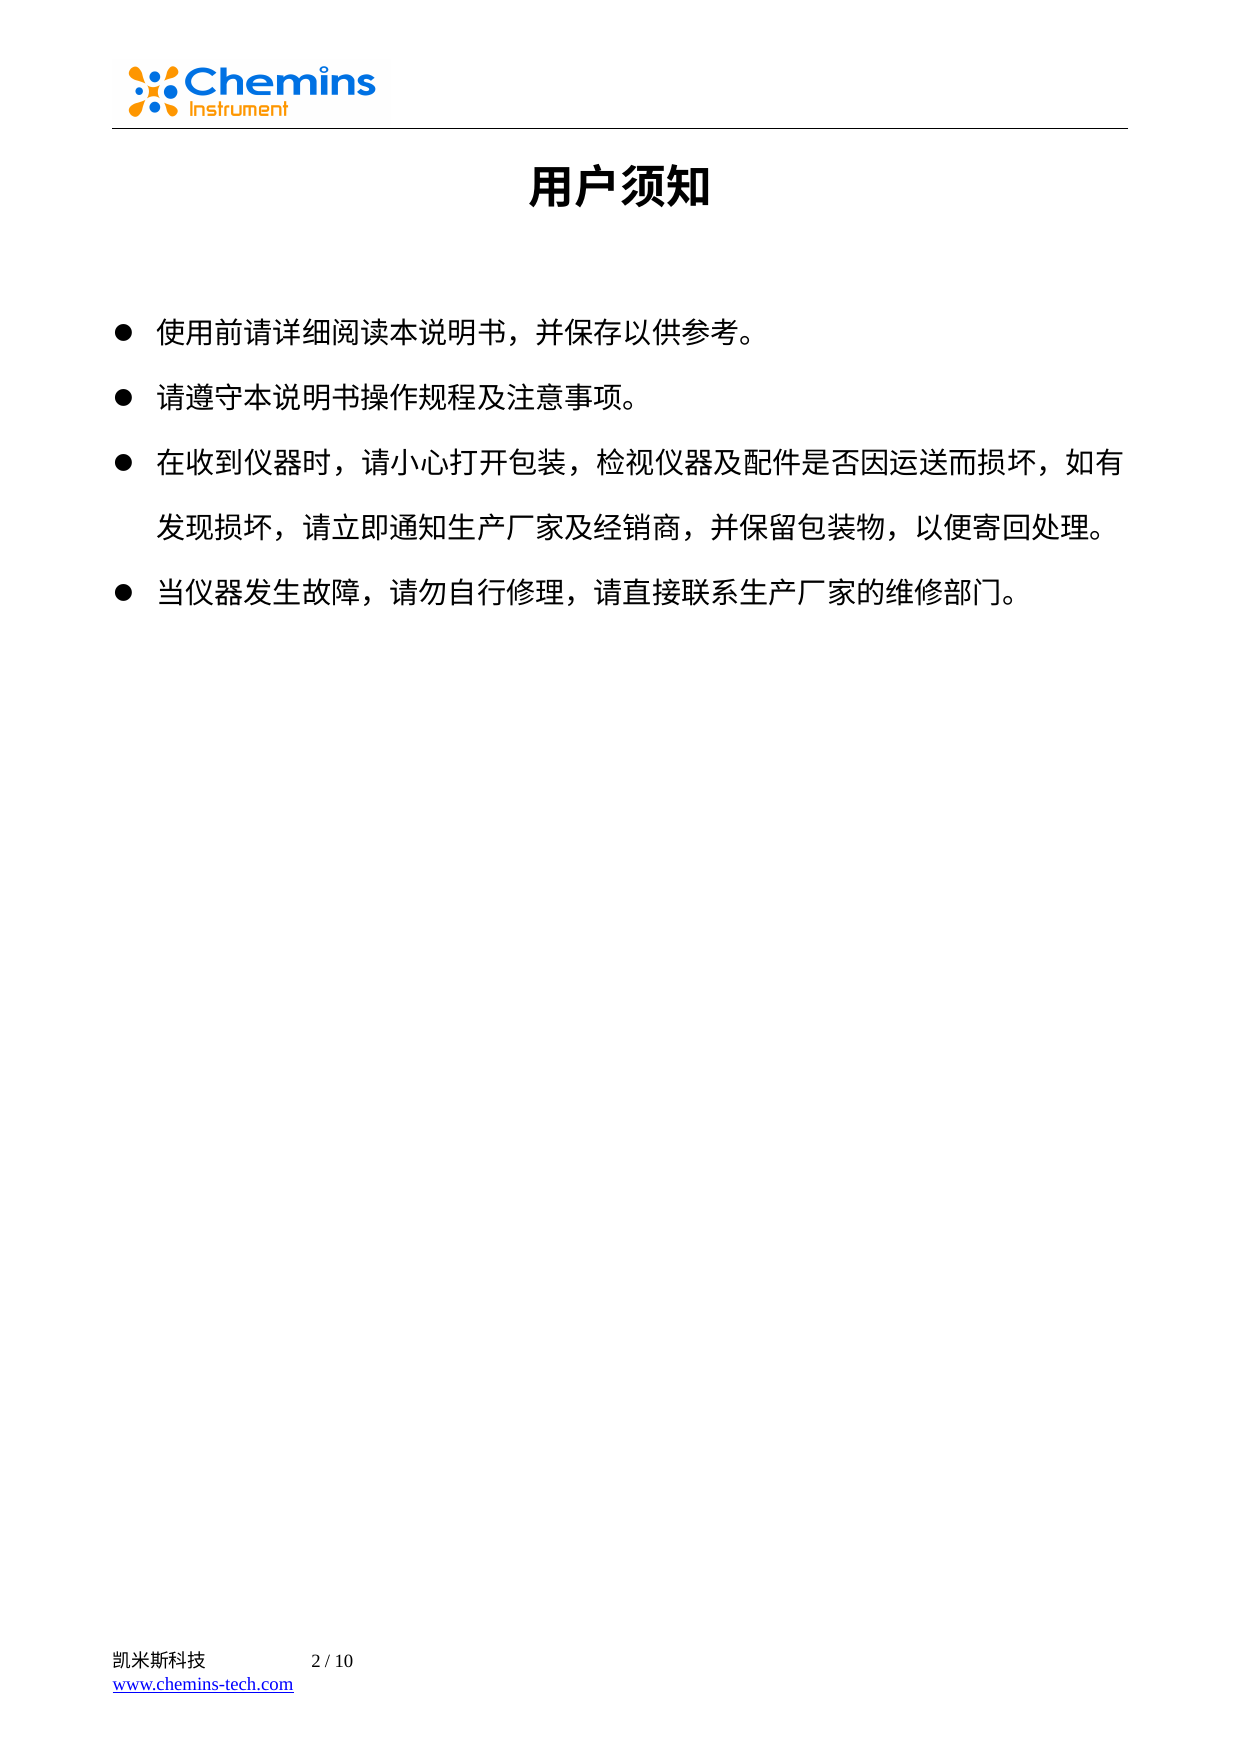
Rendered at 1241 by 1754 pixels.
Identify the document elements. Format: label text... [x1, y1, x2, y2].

picture [112, 59, 391, 126]
text 用户须知 [112, 135, 1128, 232]
list 请遵守本说明书操作规程及注意事项。 [112, 363, 1128, 428]
list 在收到仪器时，请小心打开包装，检视仪器及配件是否因运送而损坏，如有发现损坏，请立即通知生产厂家及经销商，并保留包装物，以便寄回处理。 [112, 428, 1128, 558]
list 使用前请详细阅读本说明书，并保存以供参考。 [112, 298, 1128, 363]
list 当仪器发生故障，请勿自行修理，请直接联系生产厂家的维修部门。 [112, 558, 1128, 623]
